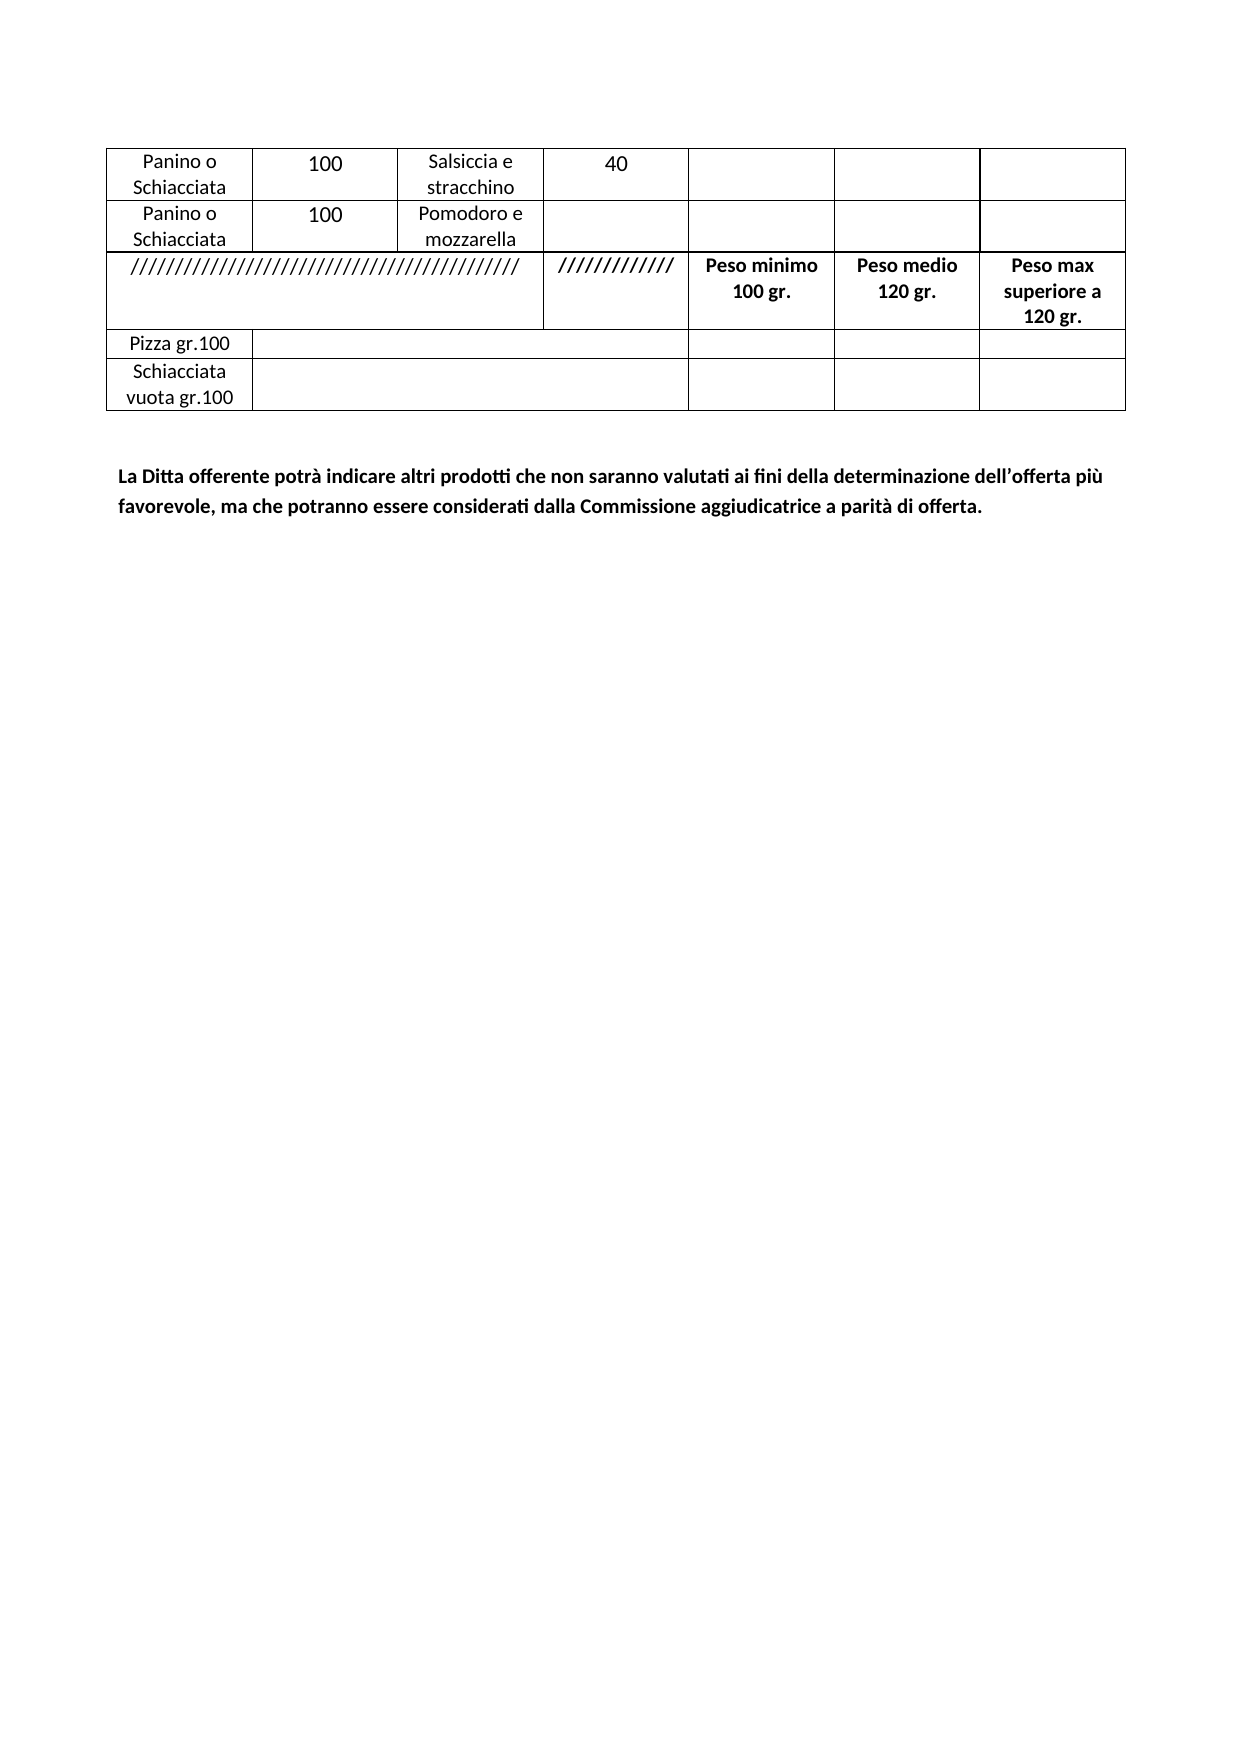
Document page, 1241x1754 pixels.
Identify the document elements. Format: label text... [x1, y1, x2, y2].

table_cell [980, 359, 1125, 409]
table_cell Pizza gr.100 [107, 330, 252, 358]
table_cell 100 [253, 149, 397, 199]
table_cell [689, 201, 834, 251]
table_cell [835, 201, 979, 251]
table_cell Peso medio 120 gr. [835, 253, 979, 329]
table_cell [107, 149, 252, 199]
table_cell Salsiccia e stracchino [398, 149, 543, 199]
table_cell [835, 330, 979, 358]
table_cell //////////////////////////////////////////// [107, 253, 543, 329]
table_cell [689, 359, 834, 409]
table_cell [689, 149, 834, 199]
table_cell Peso minimo 100 gr. [689, 253, 834, 329]
table_cell Pomodoro e mozzarella [398, 201, 543, 251]
table_cell Peso max superiore a 120 gr. [980, 253, 1125, 329]
table_cell [981, 201, 1125, 251]
table_cell [689, 330, 834, 358]
table_cell [544, 201, 688, 251]
table_cell Schiacciata vuota gr.100 [107, 359, 252, 409]
table_cell [835, 359, 979, 409]
text La Ditta offerente potrà indicare altri prodotti che non saranno valutati ai fini della determinazione dell’offerta più favorevole, ma che potranno essere considerati dalla Commissione aggiudicatrice a parità di offerta. [118, 464, 1122, 518]
table_cell ///////////// [544, 253, 688, 329]
table_cell 40 [544, 149, 688, 199]
table_cell [981, 149, 1125, 199]
table_cell [253, 359, 688, 409]
table_cell [835, 149, 979, 199]
table_cell [253, 330, 688, 358]
table_cell [980, 330, 1125, 358]
table_cell Panino o Schiacciata [107, 201, 252, 251]
table_cell 100 [253, 201, 397, 251]
